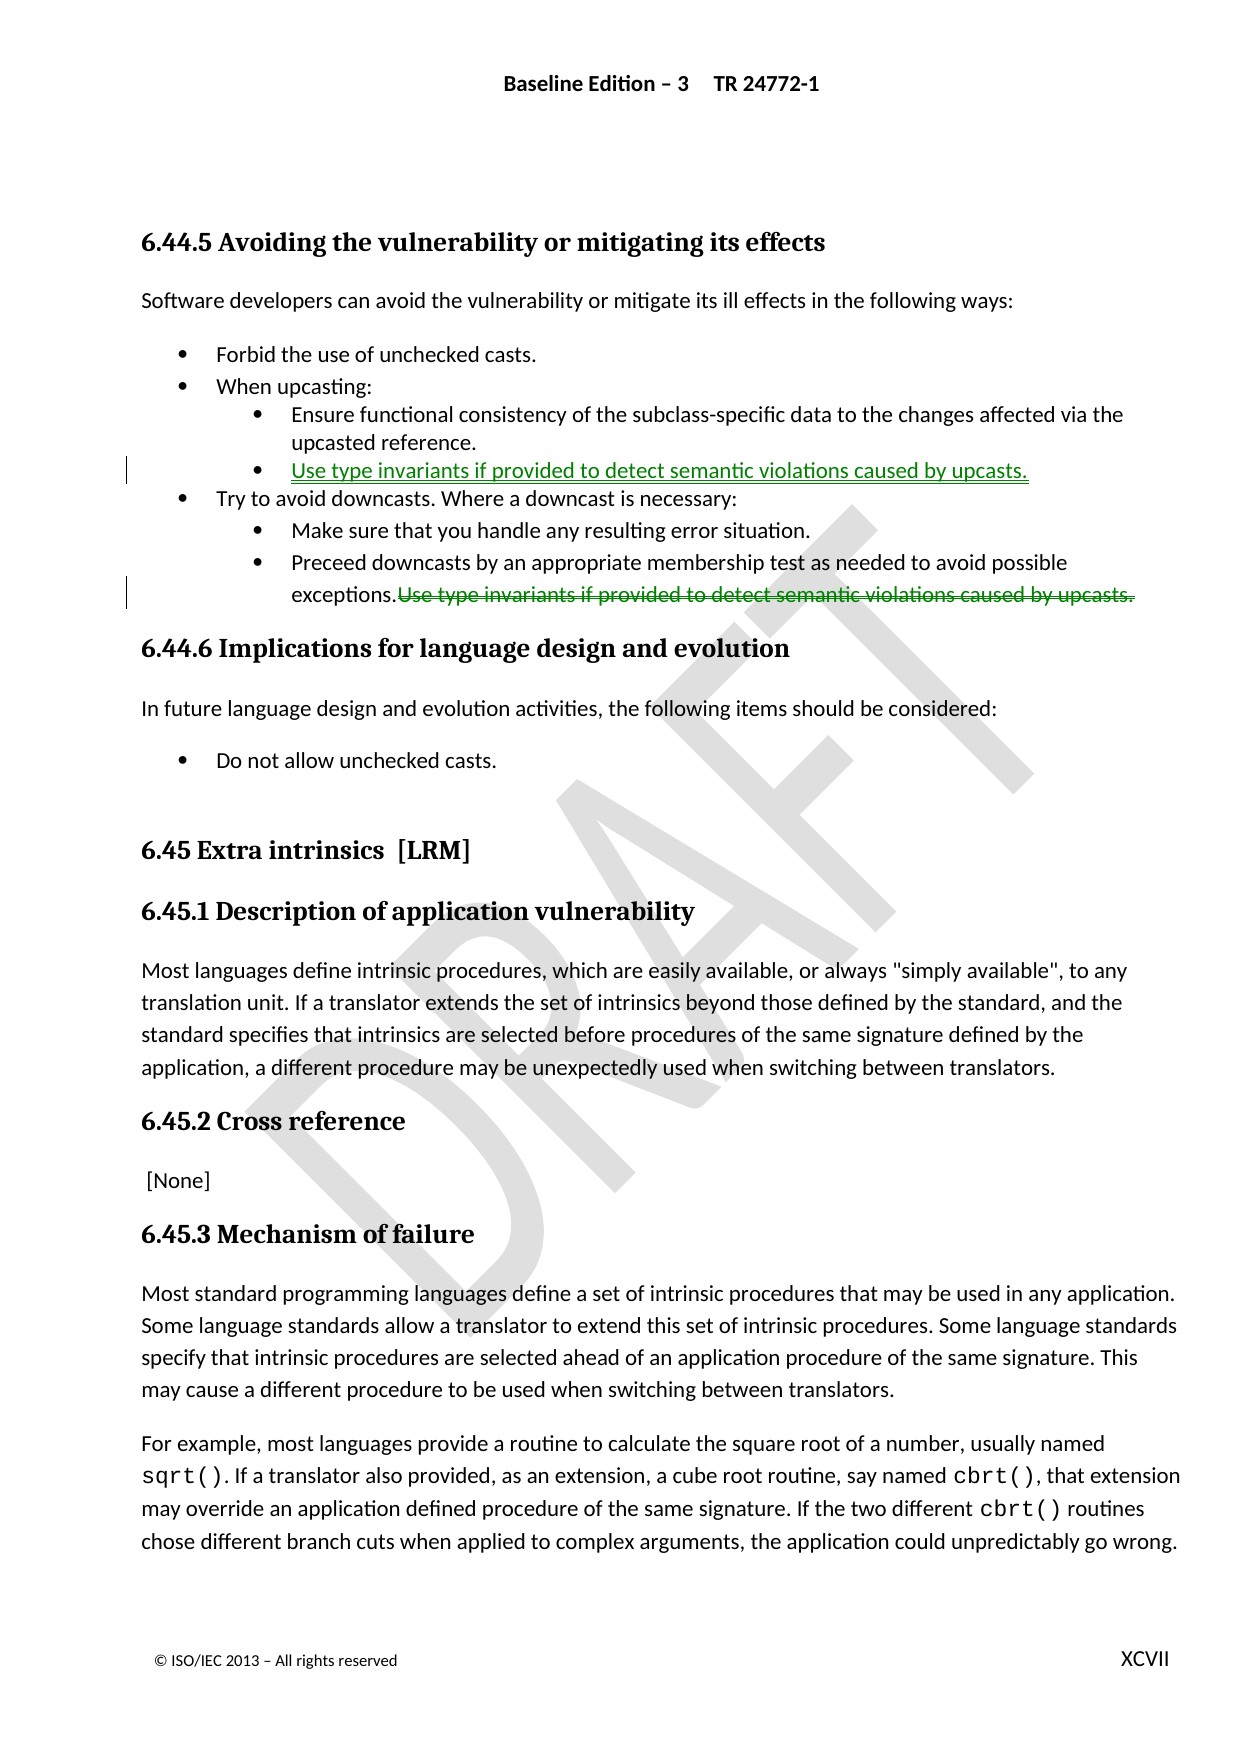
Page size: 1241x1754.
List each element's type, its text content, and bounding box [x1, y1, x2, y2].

subtitle 6.45.1 Description of application vulnerability [141, 896, 1182, 927]
subtitle 6.45.2 Cross reference [141, 1106, 1182, 1137]
text Most languages define intrinsic procedures, which are easily available, or always "simply available", to any translation unit. If a translator extends the set of intrinsics beyond those defined by the standard, and the standard specifies that intrinsics are selected before procedures of the same signature defined by the application, a different procedure may be unexpectedly used when switching between translators. [141, 956, 1182, 1081]
subtitle 6.44.5 Avoiding the vulnerability or mitigating its effects [141, 227, 1182, 258]
text For example, most languages provide a routine to calculate the square root of a number, usually named sqrt(). If a translator also provided, as an extension, a cube root routine, say named cbrt(), that extension may override an application defined procedure of the same signature. If the two different cbrt() routines chose different branch cuts when applied to complex arguments, the application could unpredictably go wrong. [141, 1429, 1182, 1556]
text Most standard programming languages define a set of intrinsic procedures that may be used in any application. Some language standards allow a translator to extend this set of intrinsic procedures. Some language standards specify that intrinsic procedures are selected ahead of an application procedure of the same signature. This may cause a different procedure to be used when switching between translators. [141, 1279, 1182, 1404]
list Forbid the use of unchecked casts. [178, 340, 1182, 368]
subtitle 6.44.6 Implications for language design and evolution [141, 633, 1182, 665]
text Software developers can avoid the vulnerability or mitigate its ill effects in the following ways: [141, 287, 1182, 315]
list Do not allow unchecked casts. [178, 747, 1182, 775]
list Make sure that you handle any resulting error situation. [253, 516, 1182, 544]
list Preceed downcasts by an appropriate membership test as needed to avoid possible exceptions. [253, 548, 1182, 608]
list Ensure functional consistency of the subclass-specific data to the changes affected via the upcasted reference. [253, 400, 1182, 456]
subtitle 6.45.3 Mechanism of failure [141, 1219, 1182, 1250]
list Try to avoid downcasts. Where a downcast is necessary: [178, 484, 1182, 512]
text [None] [141, 1166, 1182, 1194]
list When upcasting: [178, 372, 1182, 400]
subtitle 6.45 Extra intrinsics [LRM] [141, 835, 1182, 867]
text In future language design and evolution activities, the following items should be considered: [141, 694, 1182, 722]
